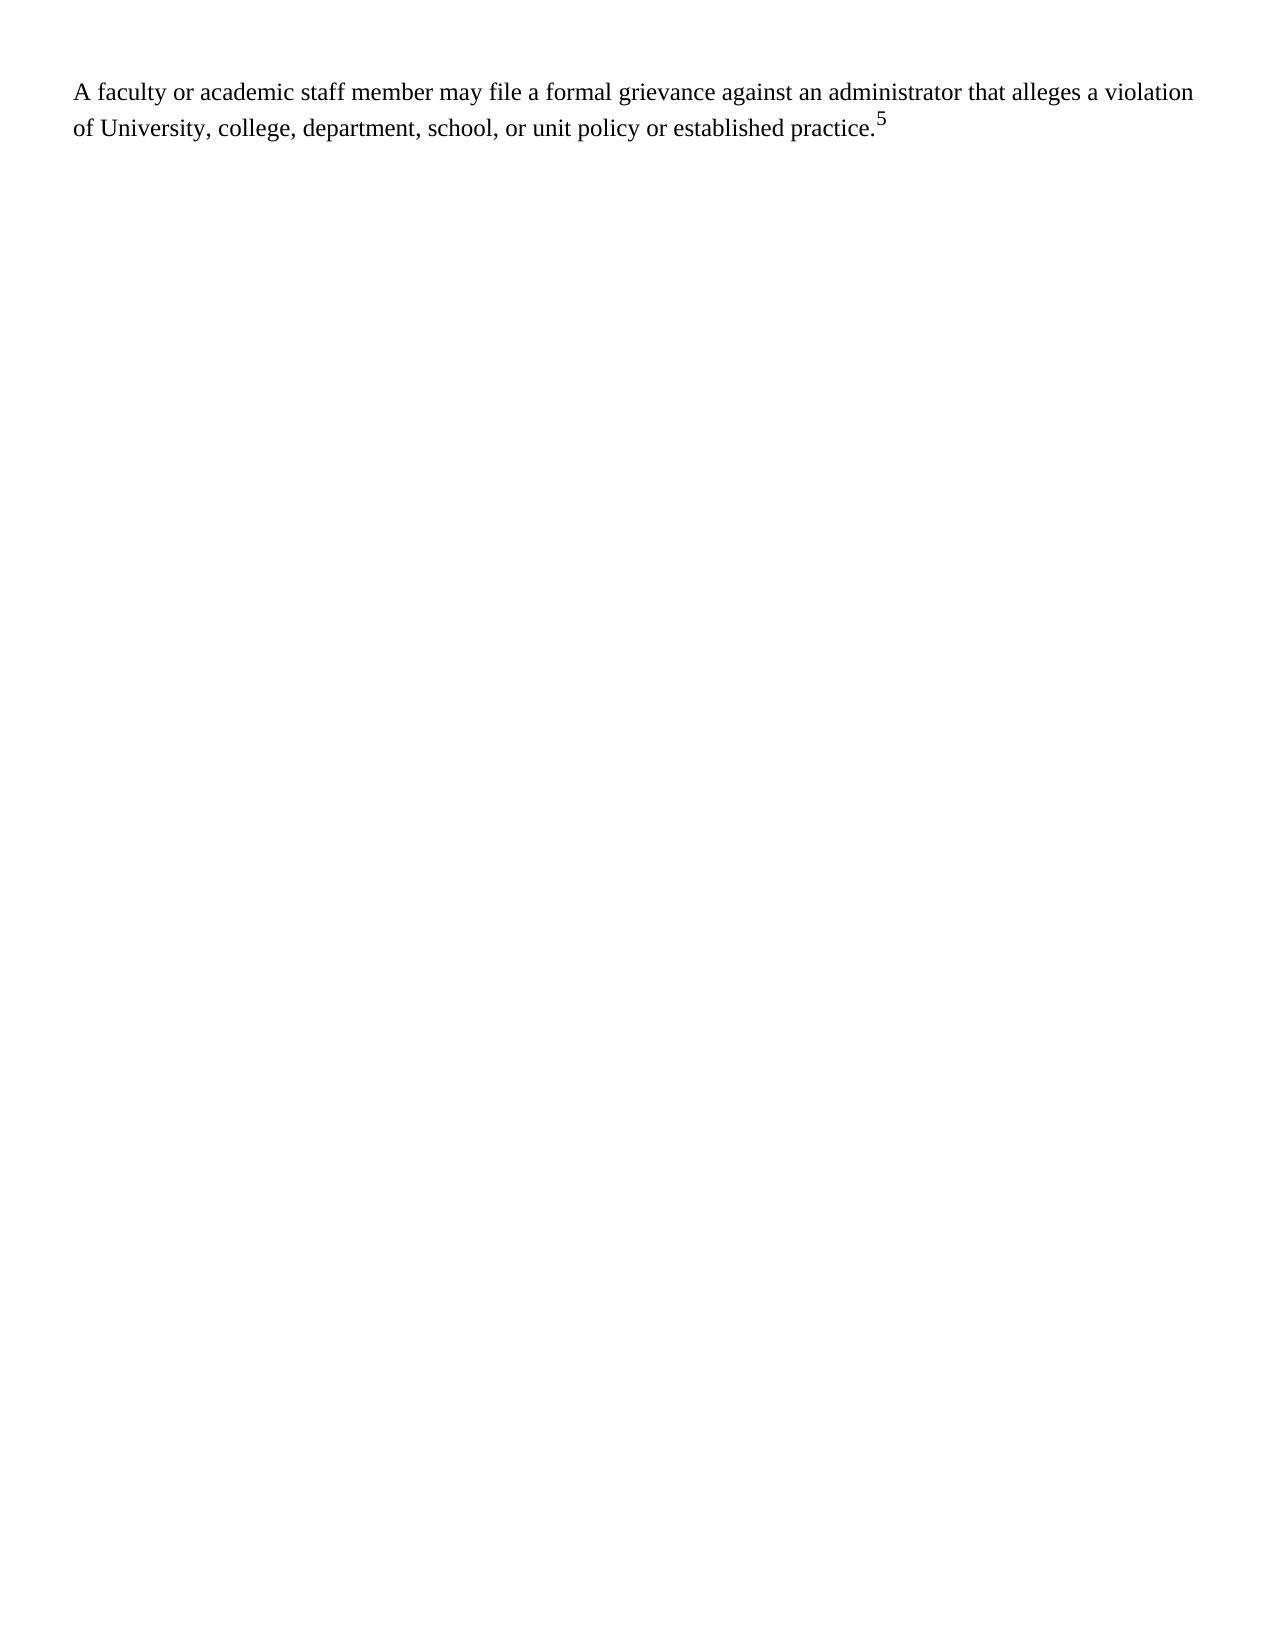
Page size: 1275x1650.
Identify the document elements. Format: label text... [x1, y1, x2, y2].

text A faculty or academic staff member may file a formal grievance against an administrator that alleges a violation of University, college, department, school, or unit policy or established practice.5 [73, 77, 1203, 141]
